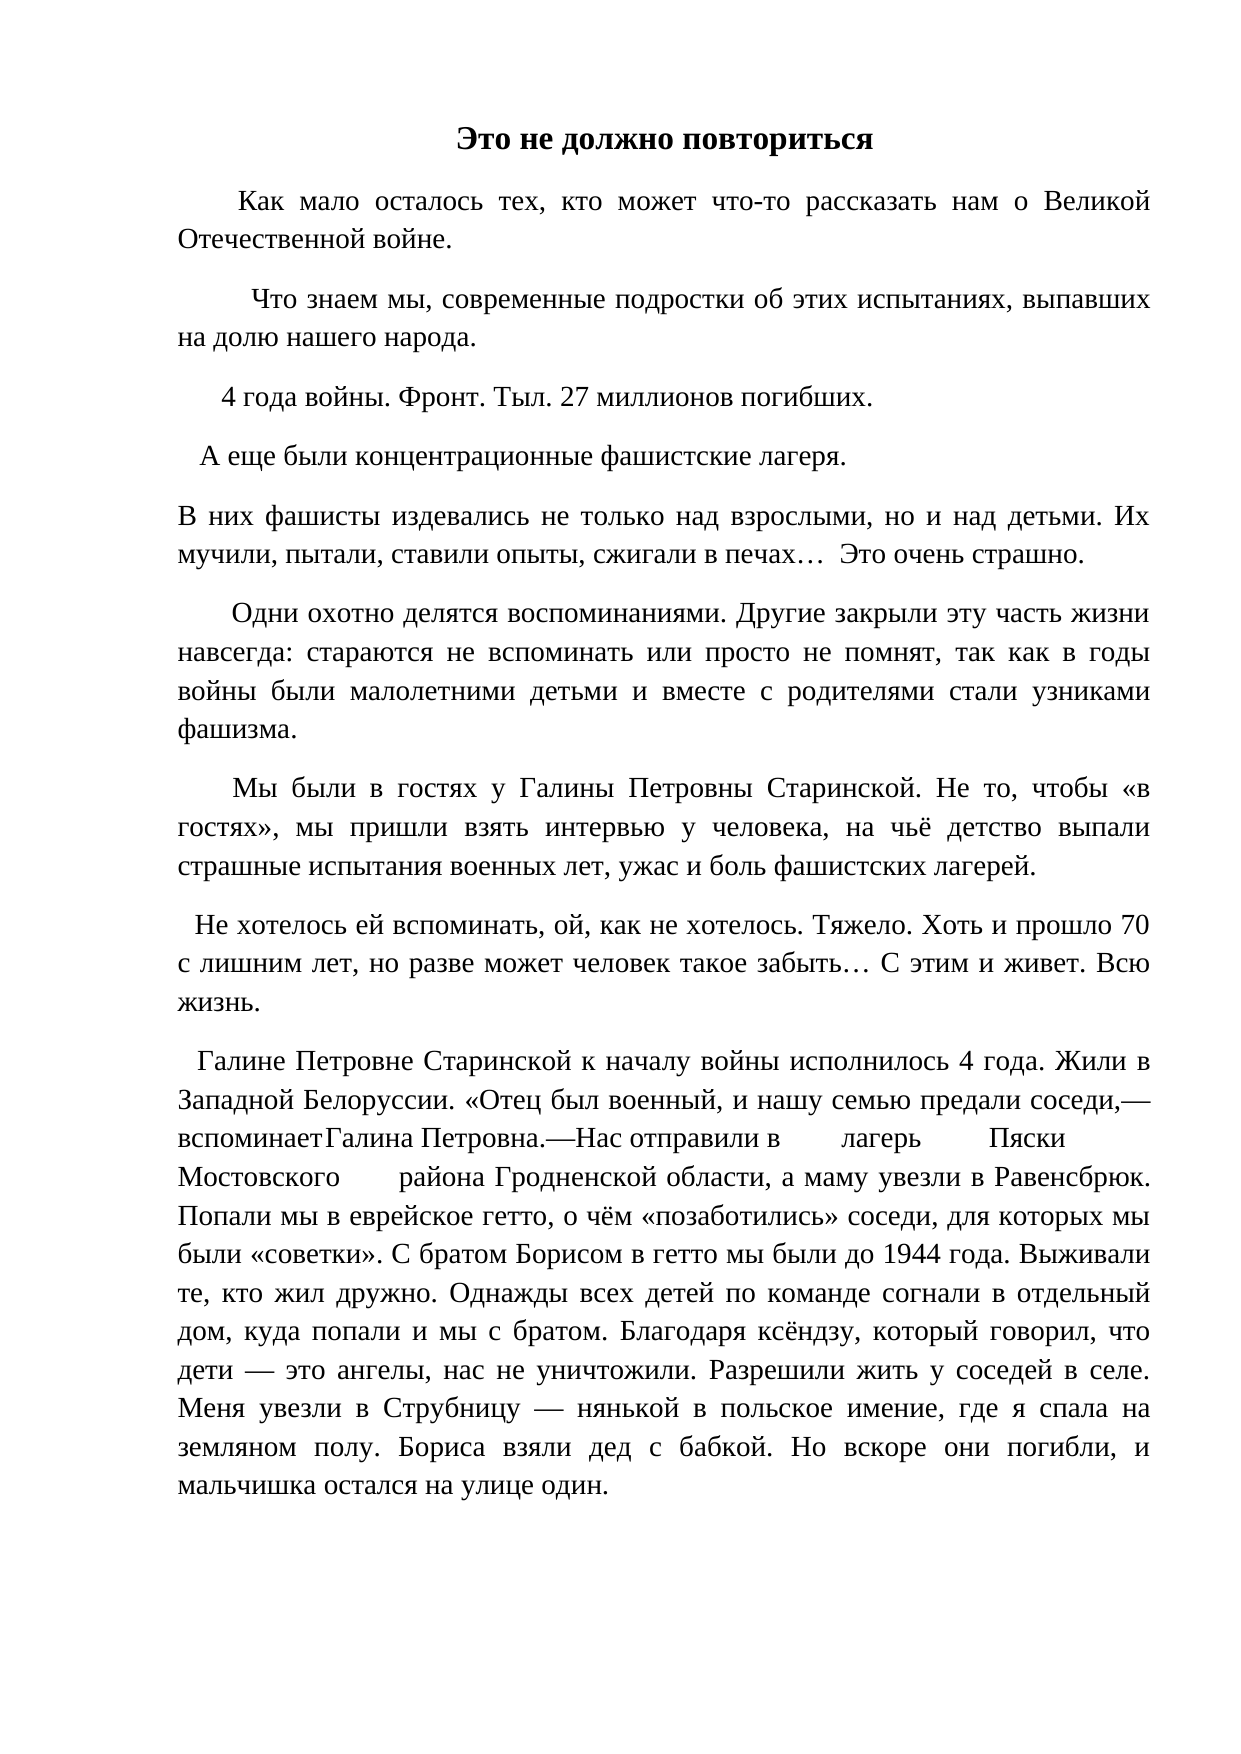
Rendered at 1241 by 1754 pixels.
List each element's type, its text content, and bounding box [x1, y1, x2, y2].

text Это не должно повториться [177, 118, 1152, 156]
text А еще были концентрационные фашистские лагеря. [177, 438, 1152, 472]
text 4 года войны. Фронт. Тыл. 27 миллионов погибших. [177, 379, 1152, 412]
text Не хотелось ей вспоминать, ой, как не хотелось. Тяжело. Хоть и прошло 70 с лишним лет, но разве может человек такое забыть… С этим и живет. Всю жизнь. [177, 907, 1152, 1018]
text Что знаем мы, современные подростки об этих испытаниях, выпавших на долю нашего народа. [177, 281, 1152, 353]
text Одни охотно делятся воспоминаниями. Другие закрыли эту часть жизни навсегда: стараются не вспоминать или просто не помнят, так как в годы войны были малолетними детьми и вместе с родителями стали узниками фашизма. [177, 596, 1152, 745]
text Галине Петровне Старинской к началу войны исполнилось 4 года. Жили в Западной Белоруссии. «Отец был военный, и нашу семью предали соседи,— вспоминает Галина Петровна.—Нас отправили в лагерь Пяски Мостовского района Гродненской области, а маму увезли в Равенсбрюк. Попали мы в еврейское гетто, о чём «позаботились» соседи, для которых мы были «советки». С братом Борисом в гетто мы были до 1944 года. Выживали те, кто жил дружно. Однажды всех детей по команде согнали в отдельный дом, куда попали и мы с братом. Благодаря ксёндзу, который говорил, что дети — это ангелы, нас не уничтожили. Разрешили жить у соседей в селе. Меня увезли в Струбницу — нянькой в польское имение, где я спала на земляном полу. Бориса взяли дед с бабкой. Но вскоре они погибли, и мальчишка остался на улице один. [177, 1043, 1152, 1501]
text В них фашисты издевались не только над взрослыми, но и над детьми. Их мучили, пытали, ставили опыты, сжигали в печах… Это очень страшно. [177, 498, 1152, 570]
text Мы были в гостях у Галины Петровны Старинской. Не то, чтобы «в гостях», мы пришли взять интервью у человека, на чьё детство выпали страшные испытания военных лет, ужас и боль фашистских лагерей. [177, 771, 1152, 881]
text Как мало осталось тех, кто может что-то рассказать нам о Великой Отечественной войне. [177, 183, 1152, 255]
